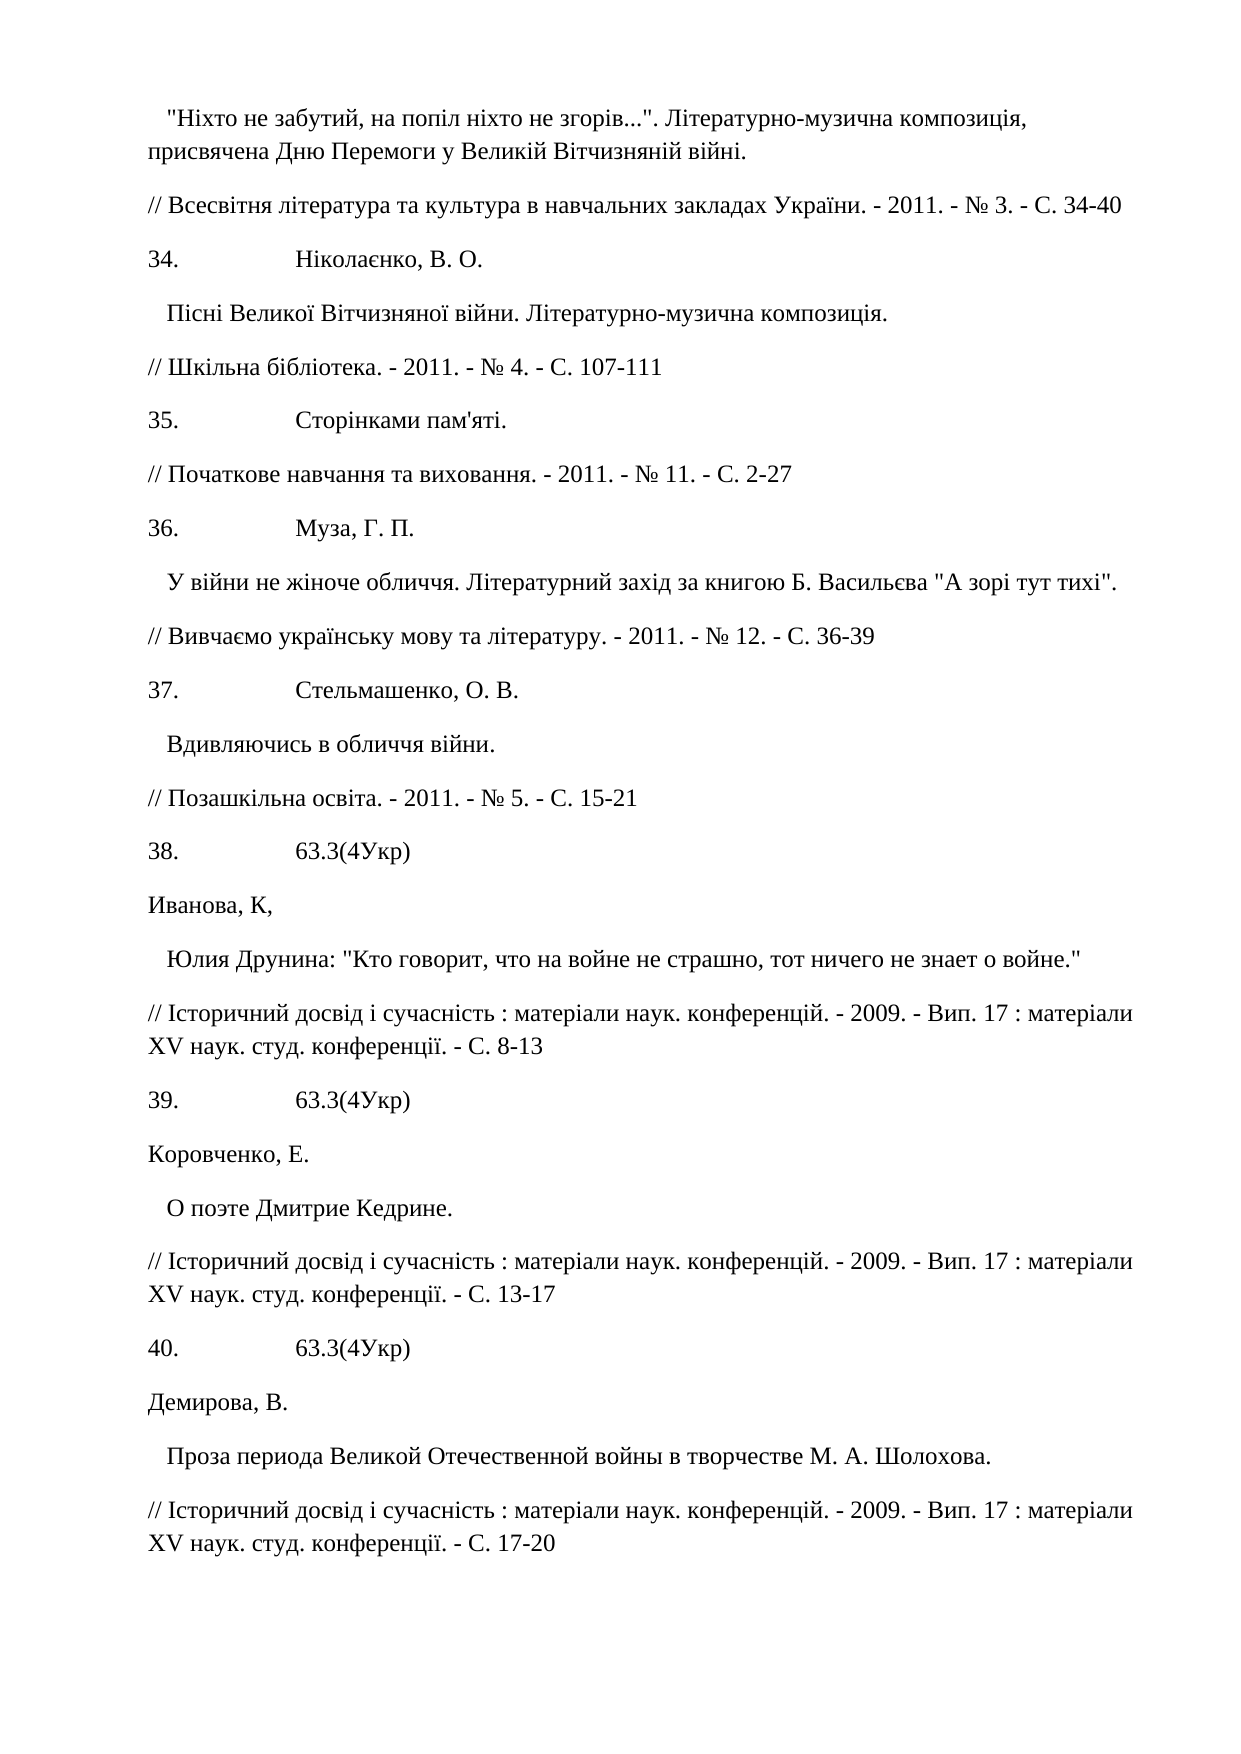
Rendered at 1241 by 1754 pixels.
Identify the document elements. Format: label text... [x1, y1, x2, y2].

text // Шкільна бібліотека. - 2011. - № 4. - С. 107-111 [148, 352, 1152, 381]
text // Початкове навчання та виховання. - 2011. - № 11. - С. 2-27 [148, 459, 1152, 488]
text Юлия Друнина: "Кто говорит, что на войне не страшно, тот ничего не знает о войне." [148, 944, 1152, 973]
text Коровченко, Е. [148, 1139, 1152, 1167]
text 40. 63.3(4Укр) [148, 1333, 1152, 1362]
text У війни не жіноче обличчя. Літературний захід за книгою Б. Васильєва "А зорі тут тихі". [148, 567, 1152, 596]
text // Історичний досвід і сучасність : матеріали наук. конференцій. - 2009. - Вип. 17 : матеріали XV наук. студ. конференції. - С. 13-17 [148, 1246, 1152, 1308]
text // Вивчаємо українську мову та літературу. - 2011. - № 12. - С. 36-39 [148, 621, 1152, 650]
text 37. Стельмашенко, О. В. [148, 675, 1152, 704]
text Проза периода Великой Отечественной войны в творчестве М. А. Шолохова. [148, 1441, 1152, 1470]
text 36. Муза, Г. П. [148, 513, 1152, 542]
text Вдивляючись в обличчя війни. [148, 729, 1152, 757]
text // Всесвітня література та культура в навчальних закладах України. - 2011. - № 3. - С. 34-40 [148, 190, 1152, 219]
text Иванова, К, [148, 890, 1152, 919]
text "Ніхто не забутий, на попіл ніхто не згорів...". Літературно-музична композиція, присвячена Дню Перемоги у Великій Вітчизняній війні. [148, 103, 1152, 165]
text 39. 63.3(4Укр) [148, 1085, 1152, 1114]
text 38. 63.3(4Укр) [148, 836, 1152, 865]
text О поэте Дмитрие Кедрине. [148, 1193, 1152, 1221]
text Пісні Великої Вітчизняної війни. Літературно-музична композиція. [148, 298, 1152, 327]
text Демирова, В. [148, 1387, 1152, 1416]
text // Історичний досвід і сучасність : матеріали наук. конференцій. - 2009. - Вип. 17 : матеріали XV наук. студ. конференції. - С. 8-13 [148, 998, 1152, 1060]
text 35. Сторінками пам'яті. [148, 406, 1152, 434]
text 34. Ніколаєнко, В. О. [148, 244, 1152, 273]
text // Історичний досвід і сучасність : матеріали наук. конференцій. - 2009. - Вип. 17 : матеріали XV наук. студ. конференції. - С. 17-20 [148, 1495, 1152, 1557]
text // Позашкільна освіта. - 2011. - № 5. - С. 15-21 [148, 783, 1152, 811]
